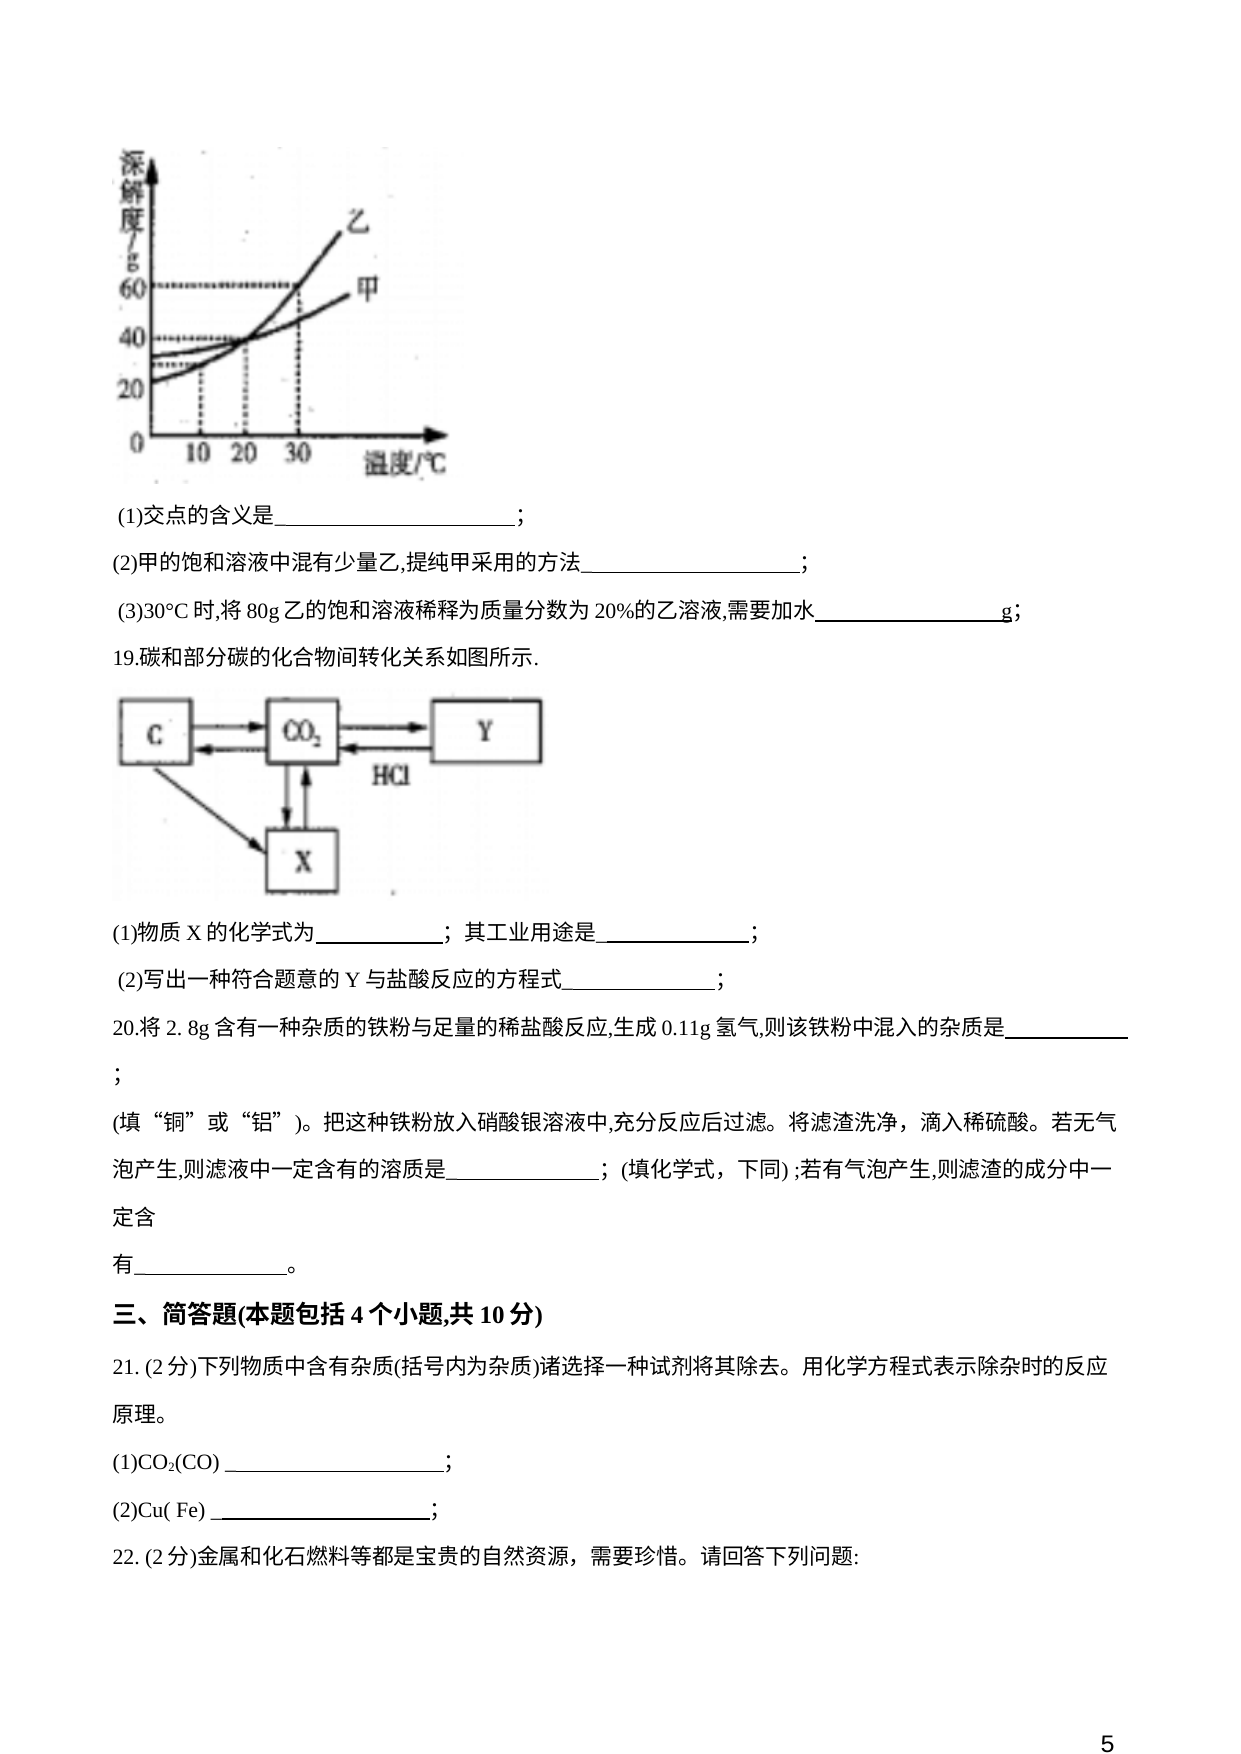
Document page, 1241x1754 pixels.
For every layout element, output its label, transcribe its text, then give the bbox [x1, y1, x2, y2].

text 21. (2分)下列物质中含有杂质(括号内为杂质)诸选择一种试剂将其除去。用化学方程式表示除杂时的反应原理。 [112, 1349, 1128, 1428]
text (填“铜”或“铝”)。把这种铁粉放入硝酸银溶液中,充分反应后过滤。将滤渣洗净，滴入稀硫酸。若无气泡产生,则滤液中一定含有的溶质是_ ；(填化学式，下同) ;若有气泡产生,则滤渣的成分中一定含 [112, 1105, 1128, 1231]
text (2)甲的饱和溶液中混有少量乙,提纯甲采用的方法_ ； [112, 545, 1128, 577]
text (1)交点的含义是_ ； [112, 498, 1128, 529]
text (1)物质X的化学式为 ；其工业用途是_ ； [112, 915, 1128, 946]
text (2)写出一种符合题意的Y与盐酸反应的方程式_ ； [112, 962, 1128, 994]
picture [112, 687, 549, 901]
picture [112, 147, 464, 484]
text 20.将2. 8g含有一种杂质的铁粉与足量的稀盐酸反应,生成0.11g氢气,则该铁粉中混入的杂质是 ； [112, 1010, 1128, 1089]
text (3)30°C时,将80g乙的饱和溶液稀释为质量分数为20%的乙溶液,需要加水 g； [112, 593, 1128, 624]
text (2)Cu( Fe) _ ； [112, 1492, 1128, 1523]
text (1)CO2(CO) _ ； [112, 1444, 1128, 1476]
text 三、简答題(本题包括4个小题,共10分) [112, 1295, 1128, 1331]
text 有_ 。 [112, 1247, 1128, 1279]
text 19.碳和部分碳的化合物间转化关系如图所示. [112, 640, 1128, 672]
text 22. (2分)金属和化石燃料等都是宝贵的自然资源，需要珍惜。请回答下列问题: [112, 1539, 1128, 1571]
